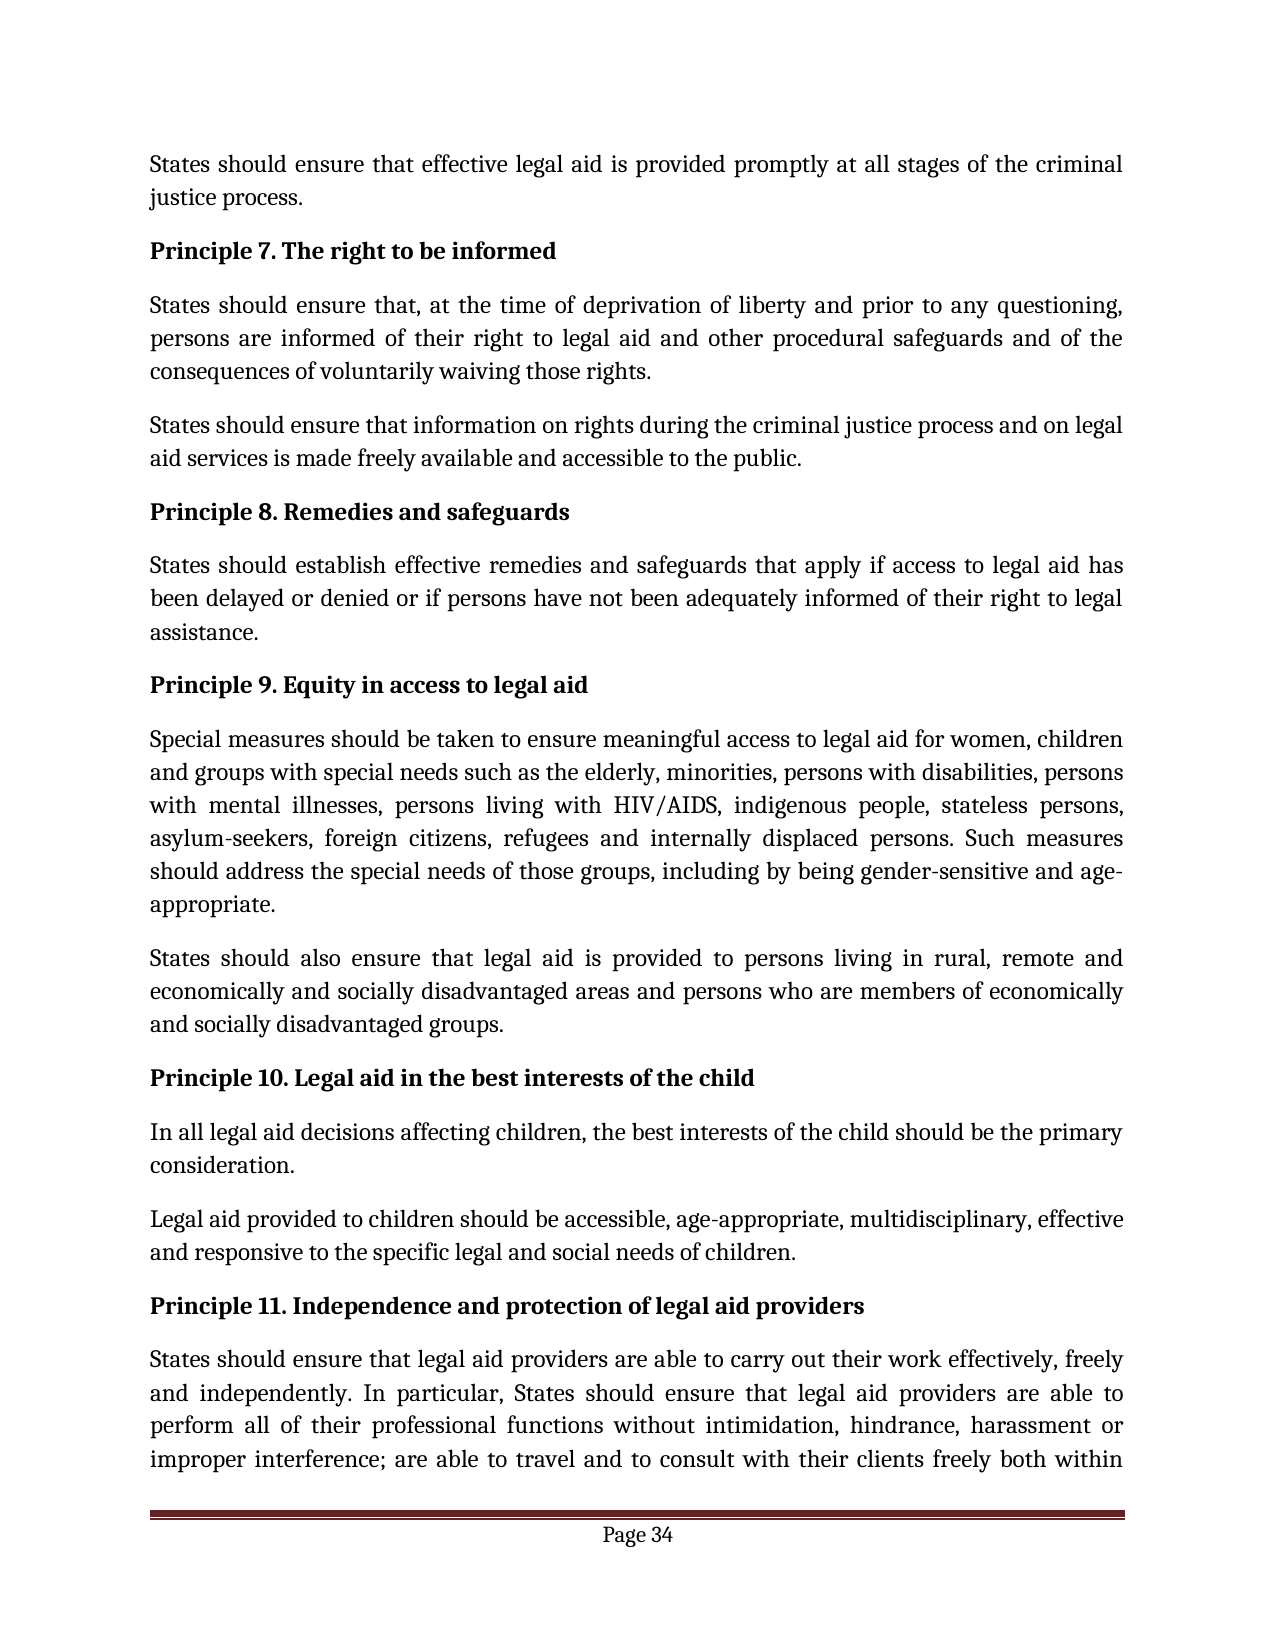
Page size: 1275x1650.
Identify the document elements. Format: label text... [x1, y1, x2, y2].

text States should also ensure that legal aid is provided to persons living in rural, remote and economically and socially disadvantaged areas and persons who are members of economically and socially disadvantaged groups. [150, 944, 1125, 1039]
text States should ensure that effective legal aid is provided promptly at all stages of the criminal justice process. [150, 150, 1125, 212]
text Principle 7. The right to be informed [150, 237, 1125, 266]
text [150, 1345, 1125, 1473]
text States should ensure that, at the time of deprivation of liberty and prior to any questioning, persons are informed of their right to legal aid and other procedural safeguards and of the consequences of voluntarily waiving those rights. [150, 291, 1125, 386]
text Principle 9. Equity in access to legal aid [150, 671, 1125, 700]
text States should establish effective remedies and safeguards that apply if access to legal aid has been delayed or denied or if persons have not been adequately informed of their right to legal assistance. [150, 551, 1125, 646]
text Legal aid provided to children should be accessible, age-appropriate, multidisciplinary, effective and responsive to the specific legal and social needs of children. [150, 1205, 1125, 1266]
text Principle 11. Independence and protection of legal aid providers [150, 1292, 1125, 1320]
text Principle 8. Remedies and safeguards [150, 497, 1125, 526]
text Principle 10. Legal aid in the best interests of the child [150, 1064, 1125, 1093]
text Special measures should be taken to ensure meaningful access to legal aid for women, children and groups with special needs such as the elderly, minorities, persons with disabilities, persons with mental illnesses, persons living with HIV/AIDS, indigenous people, stateless persons, asylum-seekers, foreign citizens, refugees and internally displaced persons. Such measures should address the special needs of those groups, including by being gender-sensitive and age-appropriate. [150, 725, 1125, 919]
text States should ensure that information on rights during the criminal justice process and on legal aid services is made freely available and accessible to the public. [150, 411, 1125, 472]
text In all legal aid decisions affecting children, the best interests of the child should be the primary consideration. [150, 1118, 1125, 1179]
